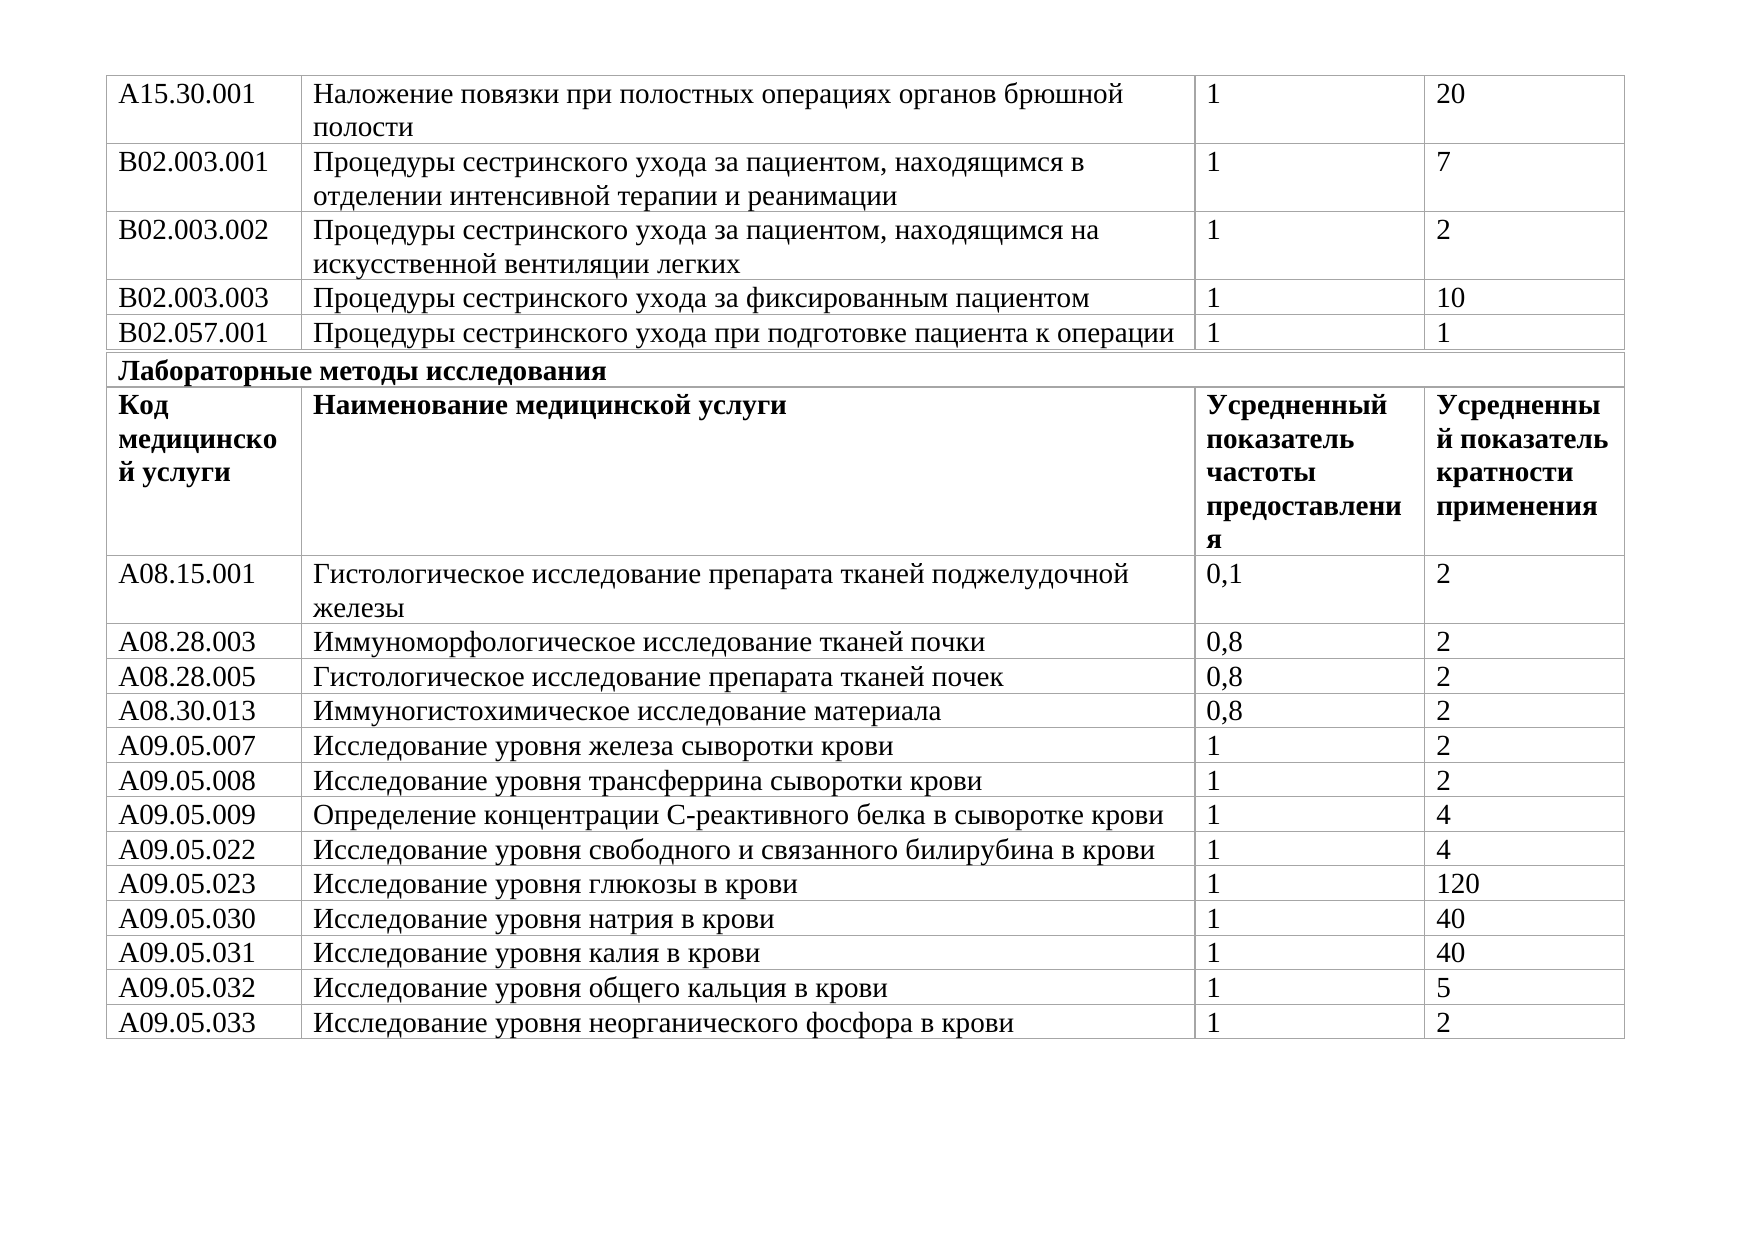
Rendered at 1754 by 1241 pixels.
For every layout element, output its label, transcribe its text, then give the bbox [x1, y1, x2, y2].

table_cell 1 [1196, 315, 1424, 348]
table_cell 1 [1196, 763, 1424, 796]
table_cell Исследование уровня свободного и связанного билирубина в крови [302, 832, 1194, 865]
table_cell Код медицинской услуги [107, 388, 301, 555]
table_cell Иммуноморфологическое исследование тканей почки [302, 624, 1194, 658]
table_cell Усредненный показатель частоты предоставления [1196, 388, 1424, 555]
table_cell A09.05.033 [107, 1005, 301, 1038]
table_cell 2 [1425, 212, 1624, 279]
table_cell A08.28.005 [107, 659, 301, 692]
table_cell 2 [1425, 728, 1624, 762]
table_cell Процедуры сестринского ухода за пациентом, находящимся на искусственной вентиляции легких [302, 212, 1194, 279]
table_cell 1 [1425, 315, 1624, 348]
table_cell 0,8 [1196, 624, 1424, 658]
table_cell 1 [1196, 212, 1424, 279]
table_cell Исследование уровня натрия в крови [302, 901, 1194, 934]
table_cell 2 [1425, 556, 1624, 623]
table_cell A09.05.023 [107, 866, 301, 900]
table_cell Процедуры сестринского ухода за пациентом, находящимся в отделении интенсивной терапии и реанимации [302, 144, 1194, 211]
table_cell A09.05.022 [107, 832, 301, 865]
table_cell B02.057.001 [107, 315, 301, 348]
table_cell 40 [1425, 936, 1624, 969]
table_cell 2 [1425, 763, 1624, 796]
table_cell 1 [1196, 1005, 1424, 1038]
table_cell 4 [1425, 797, 1624, 831]
table_cell A09.05.008 [107, 763, 301, 796]
table_cell Исследование уровня калия в крови [302, 936, 1194, 969]
table_cell Исследование уровня глюкозы в крови [302, 866, 1194, 900]
table_cell 1 [1196, 866, 1424, 900]
table_cell A15.30.001 [107, 76, 301, 143]
table_cell Наименование медицинской услуги [302, 388, 1194, 555]
table_cell 1 [1196, 728, 1424, 762]
table_cell 1 [1196, 144, 1424, 211]
table_cell 40 [1425, 901, 1624, 934]
table_cell Усредненный показатель кратности применения [1425, 388, 1624, 555]
table_cell Гистологическое исследование препарата тканей почек [302, 659, 1194, 692]
table_cell 2 [1425, 694, 1624, 727]
table_cell Определение концентрации С-реактивного белка в сыворотке крови [302, 797, 1194, 831]
table_cell 0,8 [1196, 694, 1424, 727]
table_cell 10 [1425, 280, 1624, 314]
table_cell Исследование уровня общего кальция в крови [302, 970, 1194, 1004]
table_cell 20 [1425, 76, 1624, 143]
table_cell 2 [1425, 624, 1624, 658]
table_cell A08.15.001 [107, 556, 301, 623]
table_cell 1 [1196, 936, 1424, 969]
table_cell A09.05.009 [107, 797, 301, 831]
table_cell Наложение повязки при полостных операциях органов брюшной полости [302, 76, 1194, 143]
table_cell 1 [1196, 901, 1424, 934]
table_cell 1 [1196, 832, 1424, 865]
table_cell B02.003.003 [107, 280, 301, 314]
table_cell 0,1 [1196, 556, 1424, 623]
table_cell A09.05.007 [107, 728, 301, 762]
table_cell B02.003.001 [107, 144, 301, 211]
table_cell Исследование уровня трансферрина сыворотки крови [302, 763, 1194, 796]
table_cell Исследование уровня железа сыворотки крови [302, 728, 1194, 762]
table_cell 0,8 [1196, 659, 1424, 692]
table_cell A08.30.013 [107, 694, 301, 727]
table_cell 5 [1425, 970, 1624, 1004]
table_cell Процедуры сестринского ухода за фиксированным пациентом [302, 280, 1194, 314]
table_cell 120 [1425, 866, 1624, 900]
table_cell Процедуры сестринского ухода при подготовке пациента к операции [302, 315, 1194, 348]
table_cell Гистологическое исследование препарата тканей поджелудочной железы [302, 556, 1194, 623]
table_cell 1 [1196, 797, 1424, 831]
table_cell A09.05.031 [107, 936, 301, 969]
table_cell 1 [1196, 76, 1424, 143]
table_cell A08.28.003 [107, 624, 301, 658]
table_header Лабораторные методы исследования [107, 353, 1624, 386]
table_cell 2 [1425, 1005, 1624, 1038]
table_cell A09.05.032 [107, 970, 301, 1004]
table_cell Иммуногистохимическое исследование материала [302, 694, 1194, 727]
table_cell Исследование уровня неорганического фосфора в крови [302, 1005, 1194, 1038]
table_cell 2 [1425, 659, 1624, 692]
table_cell B02.003.002 [107, 212, 301, 279]
table_cell A09.05.030 [107, 901, 301, 934]
table_cell 4 [1425, 832, 1624, 865]
table_cell 1 [1196, 970, 1424, 1004]
table_cell 7 [1425, 144, 1624, 211]
table_cell 1 [1196, 280, 1424, 314]
